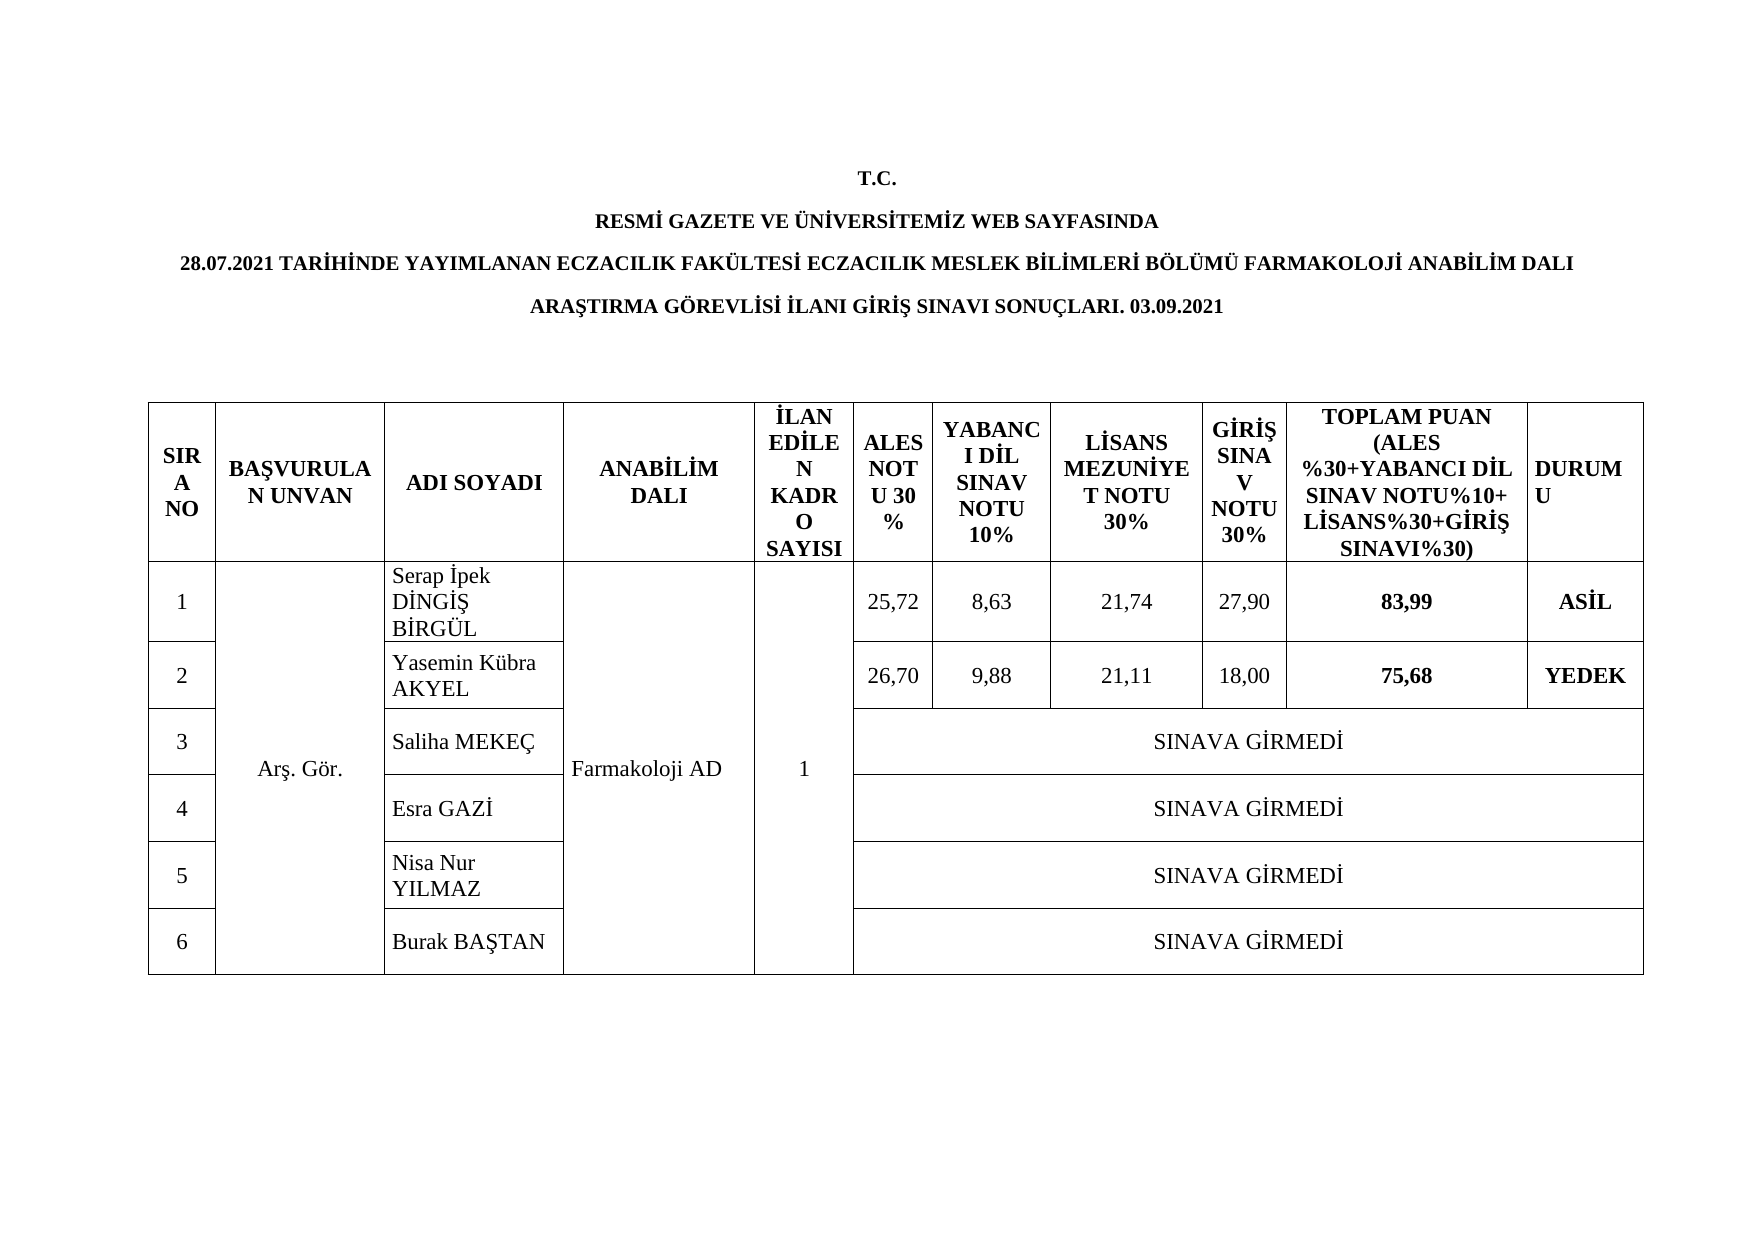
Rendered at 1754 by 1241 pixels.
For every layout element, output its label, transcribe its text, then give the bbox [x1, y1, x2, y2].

table_cell 25,72 [854, 562, 932, 641]
table_header TOPLAM PUAN (ALES%30+YABANCI DİL SINAV NOTU%10+ LİSANS%30+GİRİŞ SINAVI%30) [1287, 403, 1527, 561]
table_cell 18,00 [1203, 642, 1286, 708]
table_cell Esra GAZİ [385, 775, 563, 841]
table_cell Saliha MEKEÇ [385, 709, 563, 774]
table_cell 75,68 [1287, 642, 1527, 708]
table_cell 1 [755, 562, 853, 974]
table_cell 6 [149, 909, 215, 974]
table_cell 2 [149, 642, 215, 708]
table_header GİRİŞ SINAV NOTU 30% [1203, 403, 1286, 561]
table_header BAŞVURULAN UNVAN [216, 403, 384, 561]
table_cell ASİL [1528, 562, 1643, 641]
table_cell 4 [149, 775, 215, 841]
table_cell SINAVA GİRMEDİ [854, 842, 1643, 908]
table_header İLAN EDİLEN KADRO SAYISI [755, 403, 853, 561]
table_header ADI SOYADI [385, 403, 563, 561]
table_cell SINAVA GİRMEDİ [854, 709, 1643, 774]
table_cell 83,99 [1287, 562, 1527, 641]
table_cell Serap İpek DİNGİŞ BİRGÜL [385, 562, 563, 641]
text T.C. RESMİ GAZETE VE ÜNİVERSİTEMİZ WEB SAYFASINDA 28.07.2021 TARİHİNDE YAYIMLANAN ECZACILIK FAKÜLTESİ ECZACILIK MESLEK BİLİMLERİ BÖLÜMÜ FARMAKOLOJİ ANABİLİM DALI ARAŞTIRMA GÖREVLİSİ İLANI GİRİŞ SINAVI SONUÇLARI. 03.09.2021 [148, 148, 1606, 318]
table_header LİSANS MEZUNİYET NOTU 30% [1051, 403, 1202, 561]
table_cell 21,11 [1051, 642, 1202, 708]
table_cell 27,90 [1203, 562, 1286, 641]
table_header YABANCI DİL SINAV NOTU 10% [933, 403, 1050, 561]
table_header DURUMU [1528, 403, 1643, 561]
table_cell 3 [149, 709, 215, 774]
table_cell YEDEK [1528, 642, 1643, 708]
table_cell SINAVA GİRMEDİ [854, 775, 1643, 841]
table_cell SINAVA GİRMEDİ [854, 909, 1643, 974]
table_cell 8,63 [933, 562, 1050, 641]
table_cell Nisa Nur YILMAZ [385, 842, 563, 908]
table_header ANABİLİM DALI [564, 403, 754, 561]
table_cell 26,70 [854, 642, 932, 708]
table_cell Burak BAŞTAN [385, 909, 563, 974]
table_cell Arş. Gör. [216, 562, 384, 974]
table_cell Yasemin Kübra AKYEL [385, 642, 563, 708]
table_cell 9,88 [933, 642, 1050, 708]
table_header SIRA NO [149, 403, 215, 561]
table_header ALES NOTU 30 % [854, 403, 932, 561]
table_cell 1 [149, 562, 215, 641]
table_cell Farmakoloji AD [564, 562, 754, 974]
table_cell 5 [149, 842, 215, 908]
table_cell 21,74 [1051, 562, 1202, 641]
